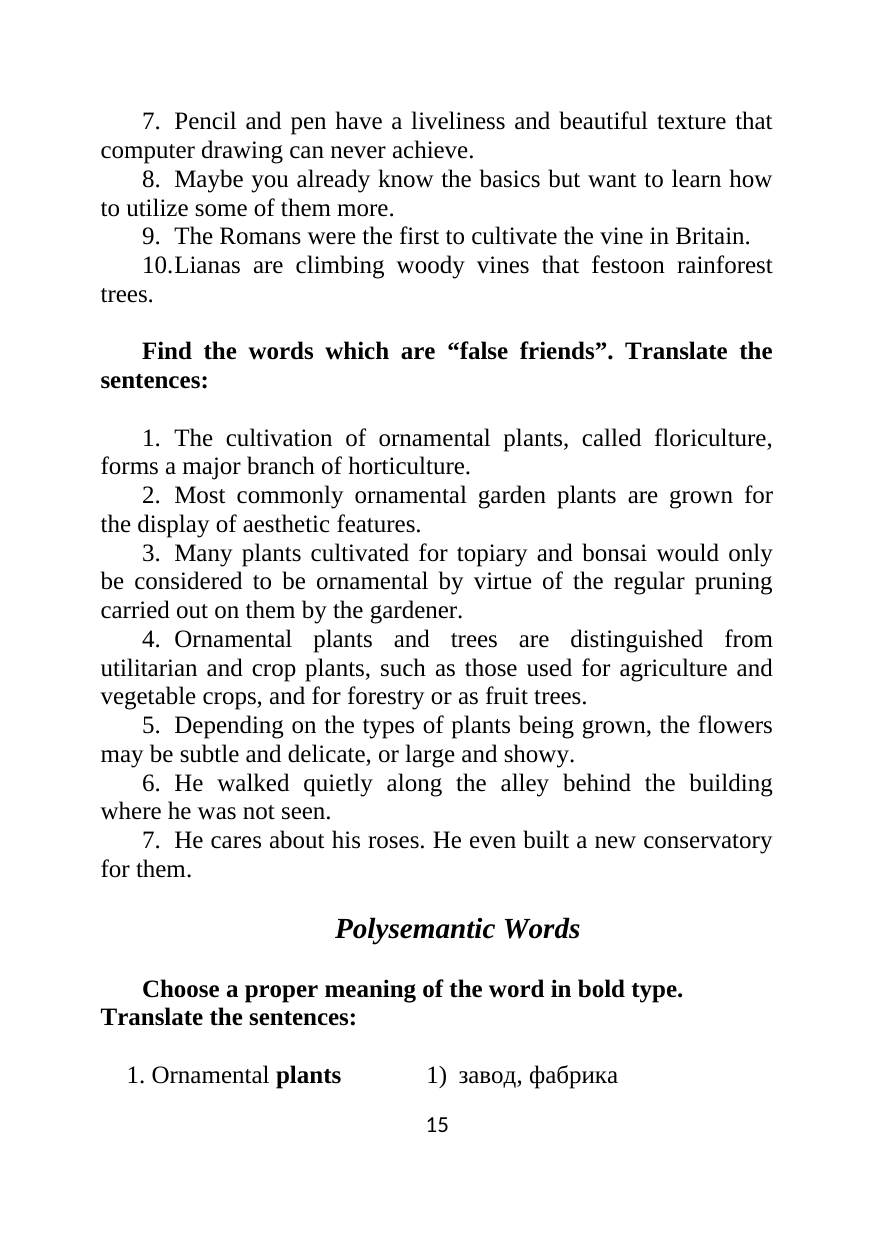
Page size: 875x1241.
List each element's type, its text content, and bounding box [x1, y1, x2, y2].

list Lianas are climbing woody vines that festoon rainforest trees. [100, 250, 774, 308]
list The Romans were the first to cultivate the vine in Britain. [100, 221, 774, 250]
text Find the words which are “false friends”. Translate the sentences: [100, 336, 774, 394]
list The cultivation of ornamental plants, called floriculture, forms a major branch of horticulture. [100, 423, 774, 480]
list He cares about his roses. He even built a new conservatory for them. [100, 825, 774, 883]
list Many plants cultivated for topiary and bonsai would only be considered to be ornamental by virtue of the regular pruning carried out on them by the gardener. [100, 538, 774, 624]
list Maybe you already know the basics but want to learn how to utilize some of them more. [100, 164, 774, 221]
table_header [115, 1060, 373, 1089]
text Choose a proper meaning of the word in bold type. Translate the sentences: [100, 974, 774, 1031]
list Ornamental plants and trees are distinguished from utilitarian and crop plants, such as those used for agriculture and vegetable crops, and for forestry or as fruit trees. [100, 624, 774, 710]
list Depending on the types of plants being grown, the flowers may be subtle and delicate, or large and showy. [100, 710, 774, 768]
list He walked quietly along the alley behind the building where he was not seen. [100, 768, 774, 825]
list Pencil and pen have a liveliness and beautiful texture that computer drawing can never achieve. [100, 106, 774, 164]
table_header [373, 1060, 785, 1089]
list Most commonly ornamental garden plants are grown for the display of aesthetic features. [100, 480, 774, 538]
text Polysemantic Words [100, 911, 774, 945]
